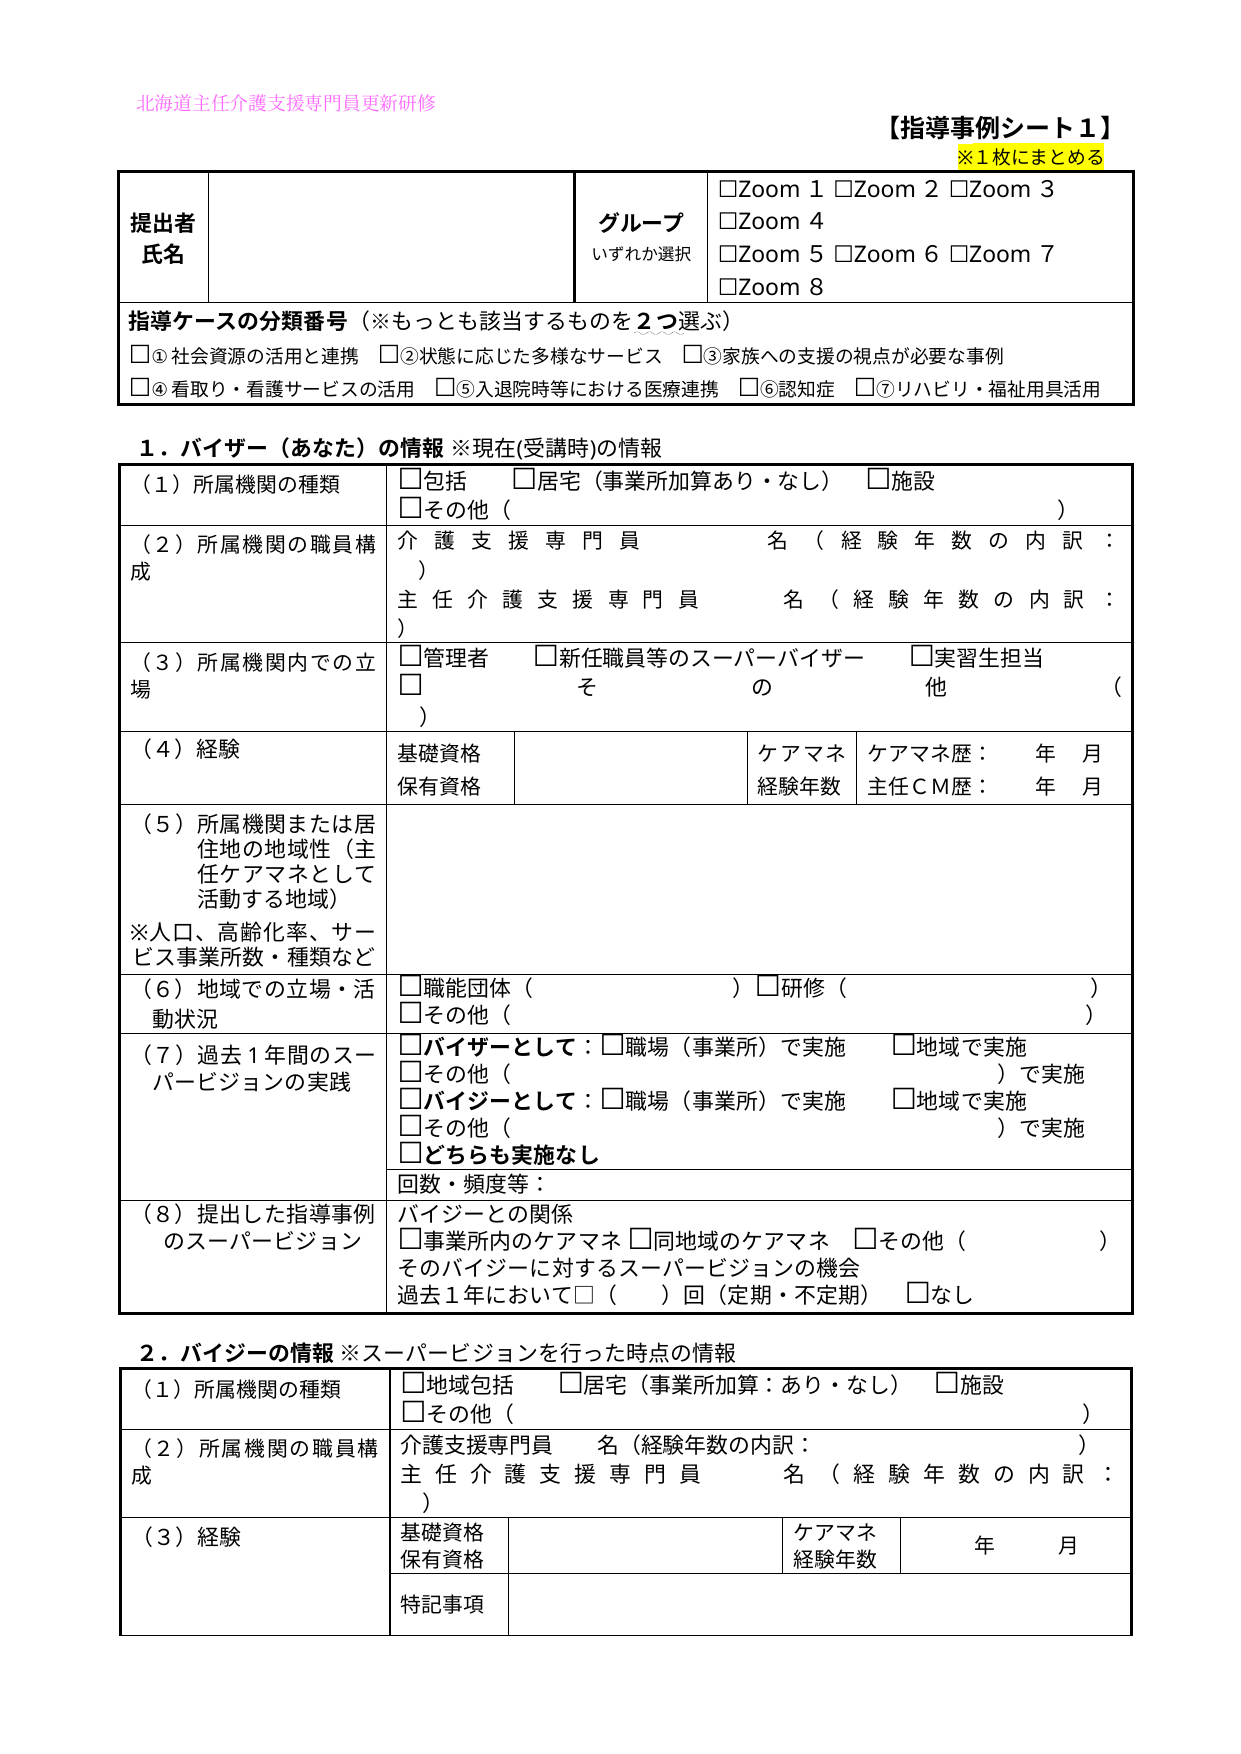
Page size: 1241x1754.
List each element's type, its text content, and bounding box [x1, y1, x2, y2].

table_cell ケアマネ歴： 年 月 主任ＣＭ歴： 年 月 [857, 732, 1131, 804]
table_cell 基礎資格 保有資格 [391, 1518, 508, 1572]
table_header Zoom１ Zoom２ Zoom３ Zoom４ Zoom５ Zoom６ Zoom７ Zoom８ [708, 173, 1132, 302]
table_cell （２）所属機関の職員構成 [121, 526, 386, 642]
table_cell 介護支援専門員 名（経験年数の内訳： ） 主任介護支援専門員 名（経験年数の内訳： ） [391, 1430, 1130, 1517]
table_header 提出者 氏名 [120, 173, 208, 302]
table_cell 基礎資格 保有資格 [387, 732, 514, 804]
table_cell （４）経験 [121, 732, 386, 804]
table_cell バイザーとして：職場（事業所）で実施 地域で実施 その他（ ）で実施 バイジーとして：職場（事業所）で実施 地域で実施 その他（ ）で実施 どちらも実施なし [387, 1034, 1131, 1169]
text １．バイザー（あなた）の情報 ※現在(受講時)の情報 [136, 431, 1116, 463]
table_header （１）所属機関の種類 [122, 1370, 389, 1429]
table_cell （７）過去1年間のスーパービジョンの実践 [121, 1034, 386, 1199]
table_header グループ いずれか選択 [576, 173, 707, 302]
table_cell バイジーとの関係 事業所内のケアマネ 同地域のケアマネ その他（ ） そのバイジーに対するスーパービジョンの機会 過去１年において□（ ）回（定期・不定期） なし [387, 1201, 1131, 1312]
table_cell [509, 1574, 1130, 1634]
table_cell ケアマネ経験年数 [748, 732, 856, 804]
table_cell 回数・頻度等： [387, 1170, 1131, 1199]
text ※１枚にまとめる [136, 143, 973, 170]
table_cell [509, 1518, 782, 1572]
table_cell 職能団体（ ）研修（ ） その他（ ） [387, 975, 1131, 1033]
table_cell 指導ケースの分類番号（※もっとも該当するものを２つ選ぶ） ①社会資源の活用と連携 ②状態に応じた多様なサービス ③家族への支援の視点が必要な事例 ④看取り・看護サービスの活用 ⑤入退院時等における医療連携 ⑥認知症 ⑦リハビリ・福祉用具活用 [120, 303, 1132, 403]
text ２．バイジーの情報 ※スーパービジョンを行った時点の情報 [136, 1336, 1116, 1367]
table_header 地域包括 居宅（事業所加算：あり・なし） 施設 その他（ ） [391, 1370, 1130, 1429]
table_cell （２）所属機関の職員構成 [122, 1430, 389, 1517]
table_cell （３）経験 [122, 1518, 389, 1634]
table_cell 特記事項 [391, 1574, 508, 1634]
table_cell 介護支援専門員 名（経験年数の内訳： ） 主任介護支援専門員 名（経験年数の内訳： ） [387, 526, 1131, 642]
table_header （１）所属機関の種類 [121, 466, 386, 524]
table_cell [515, 732, 747, 804]
table_header 包括 居宅（事業所加算あり・なし） 施設 その他（ ） [387, 466, 1131, 524]
table_cell （６）地域での立場・活動状況 [121, 975, 386, 1033]
table_cell （５）所属機関または居住地の地域性（主任ケアマネとして活動する地域） ※人口、高齢化率、サービス事業所数・種類など [121, 805, 386, 973]
table_cell （８）提出した指導事例のスーパービジョン [121, 1201, 386, 1312]
table_cell ケアマネ 経験年数 [783, 1518, 900, 1572]
table_cell （３）所属機関内での立場 [121, 643, 386, 731]
table_cell 管理者 新任職員等のスーパーバイザー 実習生担当 その他（ ） [387, 643, 1131, 731]
table_cell [387, 805, 1131, 973]
table_cell 年 月 [901, 1518, 1130, 1572]
text 【指導事例シート１】 [136, 116, 1125, 143]
table_header [209, 173, 573, 302]
